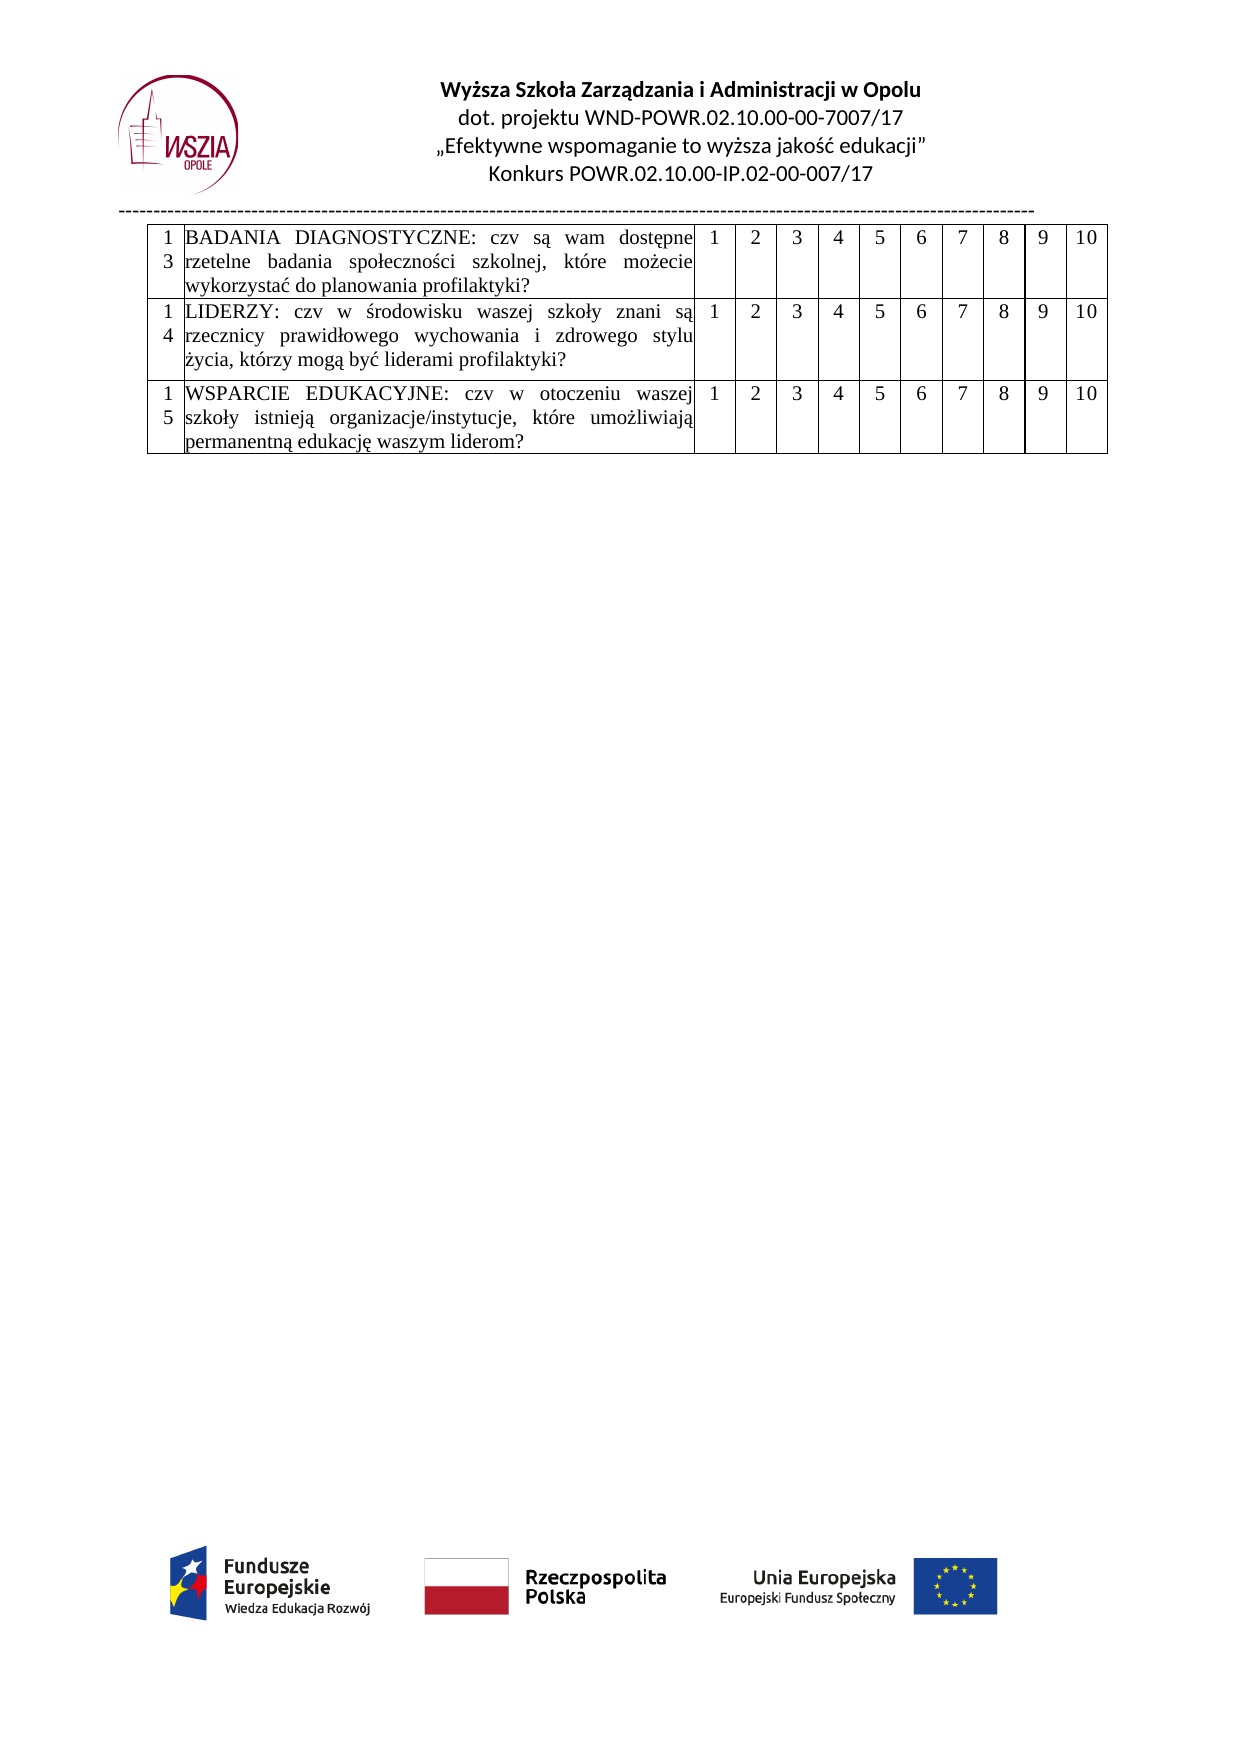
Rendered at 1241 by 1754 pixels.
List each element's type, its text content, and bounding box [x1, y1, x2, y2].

table_cell 7 [943, 381, 983, 453]
table_cell 2 [736, 381, 776, 453]
table_cell 10 [1067, 225, 1107, 298]
table_cell 5 [860, 225, 900, 298]
table_cell 5 [860, 381, 900, 453]
table_cell 3 [777, 225, 818, 298]
table_cell 1 [695, 299, 735, 379]
table_cell 2 [736, 225, 776, 298]
table_cell 14 [148, 299, 184, 379]
table_cell 1 [695, 225, 735, 298]
table_cell 10 [1067, 381, 1107, 453]
table_cell 8 [984, 299, 1024, 379]
table_cell 9 [1026, 381, 1066, 453]
table_cell 4 [819, 381, 859, 453]
table_cell 1 [695, 381, 735, 453]
table_cell WSPARCIE EDUKACYJNE: czv w otoczeniu waszej szkoły istnieją organizacje/instytucje, które umożliwiają permanentną edukację waszym liderom? [185, 381, 694, 453]
table_cell 7 [943, 225, 983, 298]
table_cell 4 [819, 299, 859, 379]
table_cell BADANIA DIAGNOSTYCZNE: czv są wam dostępne rzetelne badania społeczności szkolnej, które możecie wykorzystać do planowania profilaktyki? [185, 225, 694, 298]
table_cell 8 [984, 381, 1024, 453]
table_cell 6 [901, 381, 942, 453]
picture [118, 1485, 1049, 1681]
table_cell 3 [777, 299, 818, 379]
table_cell 4 [819, 225, 859, 298]
table_cell 13 [148, 225, 184, 298]
table_cell 3 [777, 381, 818, 453]
table_cell 15 [148, 381, 184, 453]
table_cell 2 [736, 299, 776, 379]
picture [118, 75, 239, 195]
table_cell LIDERZY: czv w środowisku waszej szkoły znani są rzecznicy prawidłowego wychowania i zdrowego stylu życia, którzy mogą być liderami profilaktyki? [185, 299, 694, 379]
table_cell 7 [943, 299, 983, 379]
table_cell 5 [860, 299, 900, 379]
table_cell 8 [984, 225, 1024, 298]
table_cell 6 [901, 225, 942, 298]
table_cell 10 [1067, 299, 1107, 379]
table_cell 9 [1026, 299, 1066, 379]
table_cell 6 [901, 299, 942, 379]
table_cell 9 [1026, 225, 1066, 298]
